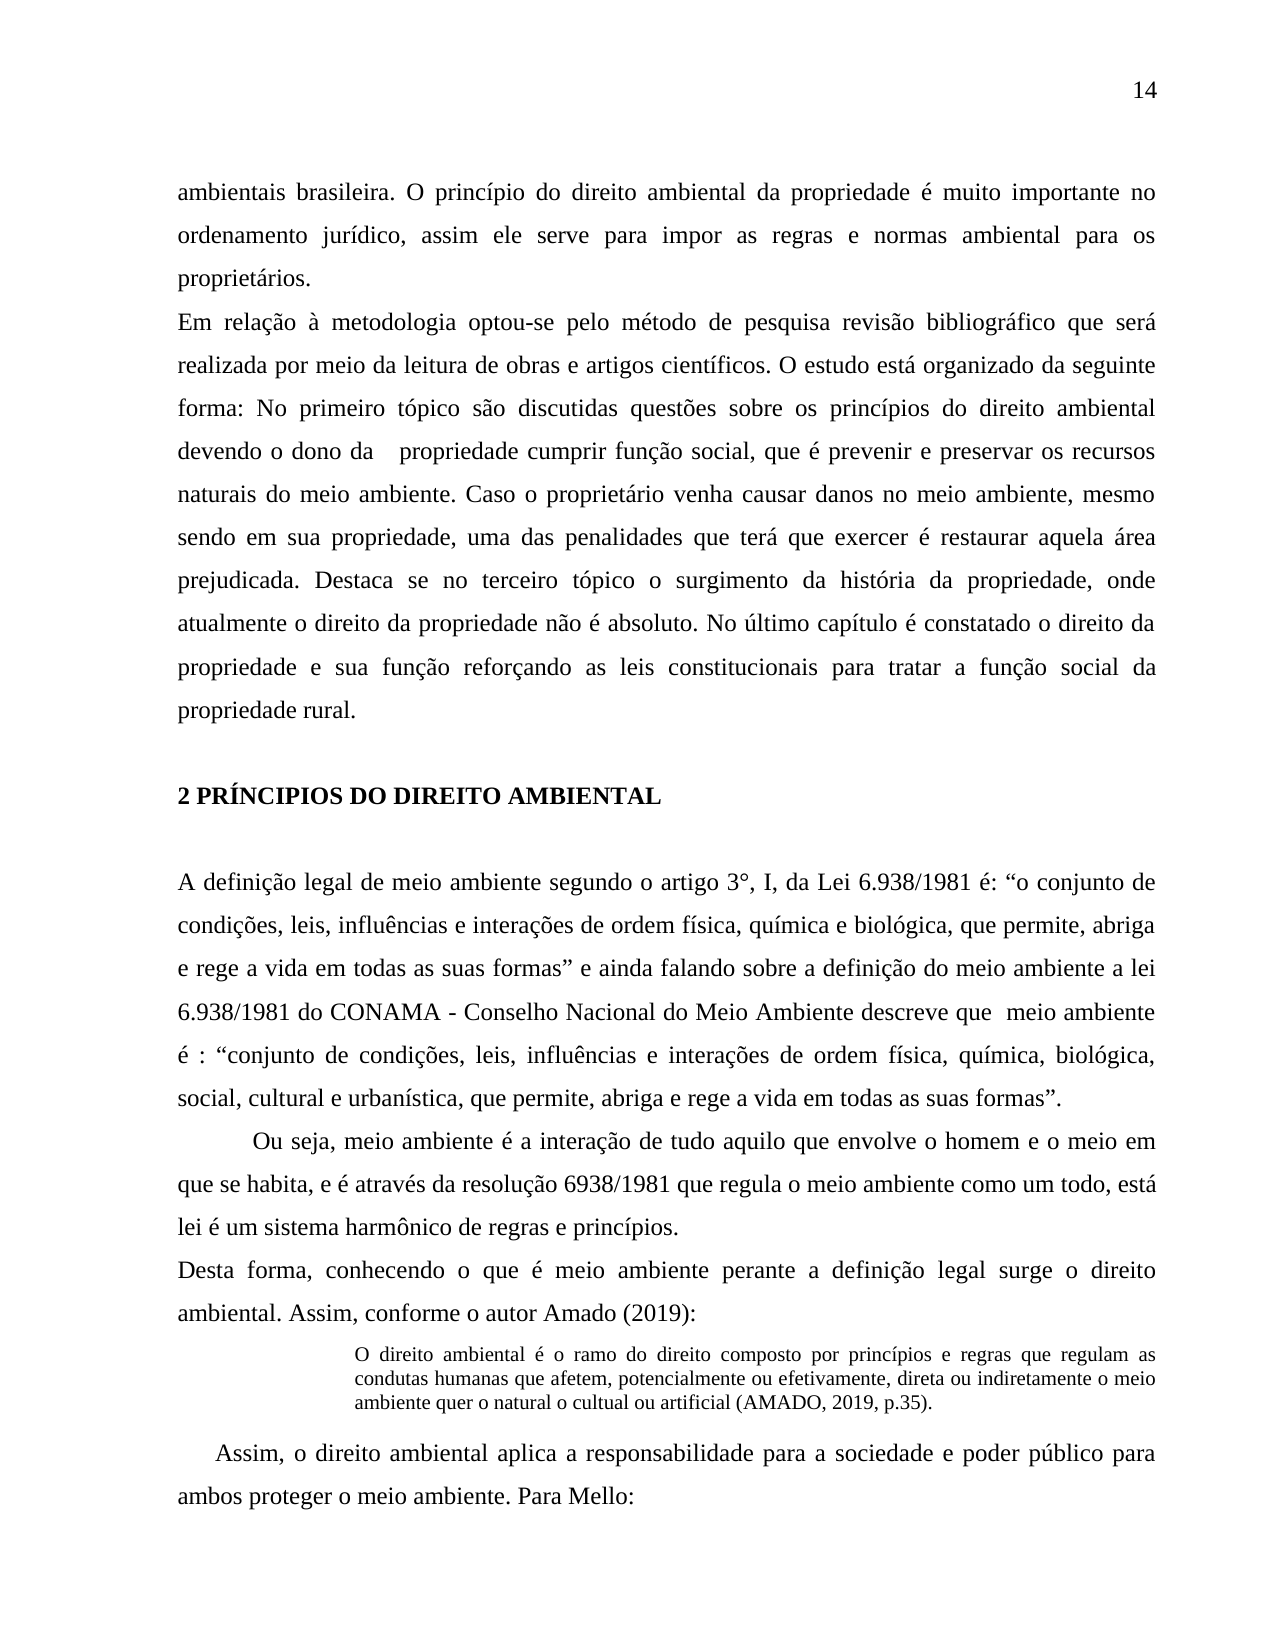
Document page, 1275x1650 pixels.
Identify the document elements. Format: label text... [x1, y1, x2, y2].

text Desta forma, conhecendo o que é meio ambiente perante a definição legal surge o direito ambiental. Assim, conforme o autor Amado (2019): [177, 1255, 1157, 1327]
text O direito ambiental é o ramo do direito composto por princípios e regras que regulam as condutas humanas que afetem, potencialmente ou efetivamente, direta ou indiretamente o meio ambiente quer o natural o cultual ou artificial (AMADO, 2019, p.35). [354, 1342, 1157, 1414]
text Ou seja, meio ambiente é a interação de tudo aquilo que envolve o homem e o meio em que se habita, e é através da resolução 6938/1981 que regula o meio ambiente como um todo, está lei é um sistema harmônico de regras e princípios. [177, 1126, 1157, 1241]
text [177, 177, 1157, 292]
text Assim, o direito ambiental aplica a responsabilidade para a sociedade e poder público para ambos proteger o meio ambiente. Para Mello: [177, 1438, 1157, 1510]
text Em relação à metodologia optou-se pelo método de pesquisa revisão bibliográfico que será realizada por meio da leitura de obras e artigos científicos. O estudo está organizado da seguinte forma: No primeiro tópico são discutidas questões sobre os princípios do direito ambiental devendo o dono da propriedade cumprir função social, que é prevenir e preservar os recursos naturais do meio ambiente. Caso o proprietário venha causar danos no meio ambiente, mesmo sendo em sua propriedade, uma das penalidades que terá que exercer é restaurar aquela área prejudicada. Destaca se no terceiro tópico o surgimento da história da propriedade, onde atualmente o direito da propriedade não é absoluto. No último capítulo é constatado o direito da propriedade e sua função reforçando as leis constitucionais para tratar a função social da propriedade rural. [177, 307, 1157, 723]
text A definição legal de meio ambiente segundo o artigo 3°, I, da Lei 6.938/1981 é: “o conjunto de condições, leis, influências e interações de ordem física, química e biológica, que permite, abriga e rege a vida em todas as suas formas” e ainda falando sobre a definição do meio ambiente a lei 6.938/1981 do CONAMA - Conselho Nacional do Meio Ambiente descreve que meio ambiente é : “conjunto de condições, leis, influências e interações de ordem física, química, biológica, social, cultural e urbanística, que permite, abriga e rege a vida em todas as suas formas”. [177, 867, 1157, 1112]
text 2 PRÍNCIPIOS DO DIREITO AMBIENTAL [177, 781, 1157, 810]
